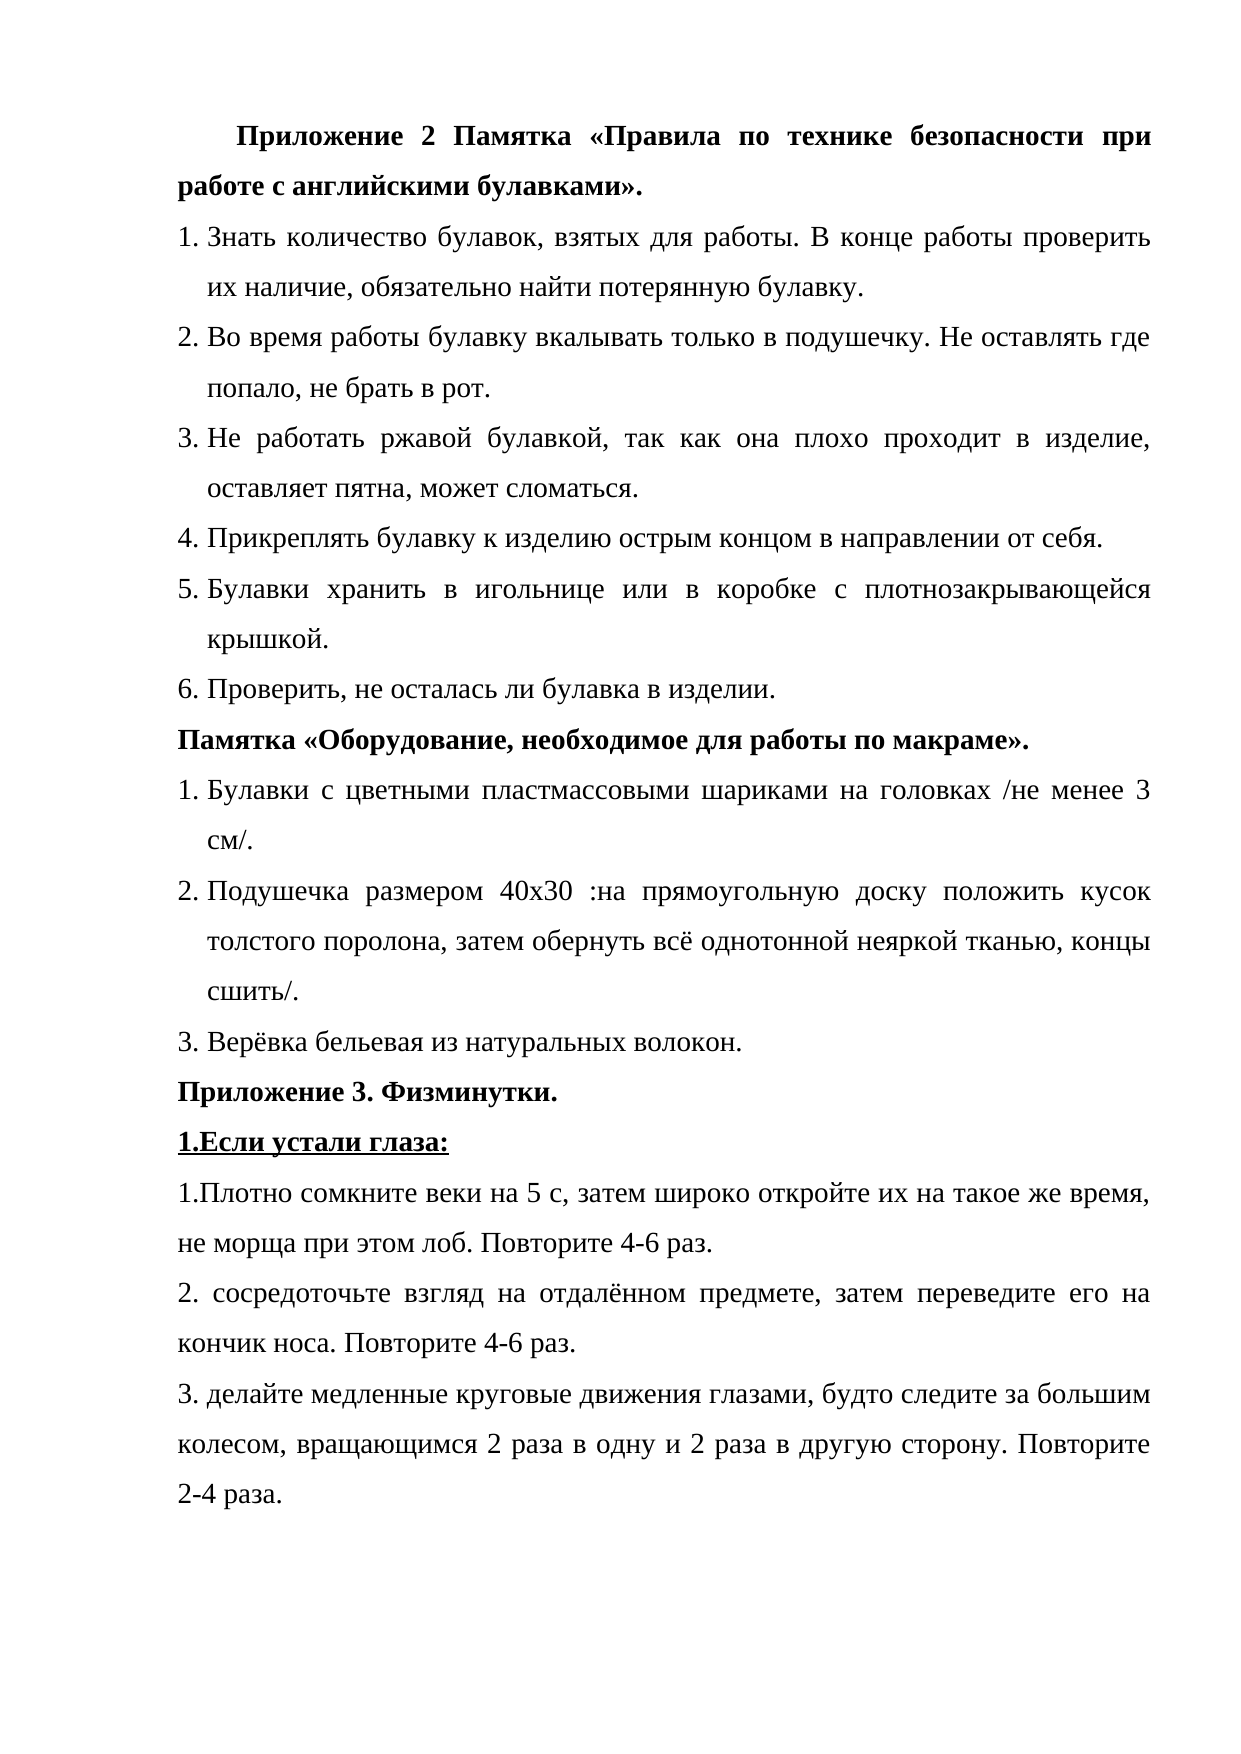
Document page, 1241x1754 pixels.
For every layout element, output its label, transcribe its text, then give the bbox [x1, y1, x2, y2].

text Памятка «Оборудование, необходимое для работы по макраме». [177, 722, 1152, 755]
list Проверить, не осталась ли булавка в изделии. [177, 672, 1152, 705]
list Подушечка размером 40х30 :на прямоугольную доску положить кусок толстого поролона, затем обернуть всё однотонной неяркой тканью, концы сшить/. [177, 873, 1152, 1007]
list Верёвка бельевая из натуральных волокон. [177, 1024, 1152, 1057]
list Булавки хранить в игольнице или в коробке с плотнозакрывающейся крышкой. [177, 571, 1152, 655]
list Знать количество булавок, взятых для работы. В конце работы проверить их наличие, обязательно найти потерянную булавку. [177, 219, 1152, 303]
list Прикреплять булавку к изделию острым концом в направлении от себя. [177, 521, 1152, 554]
text Приложение 2 Памятка «Правила по технике безопасности при работе с английскими булавками». [177, 118, 1152, 202]
list Булавки с цветными пластмассовыми шариками на головках /не менее 3 см/. [177, 772, 1152, 856]
list Во время работы булавку вкалывать только в подушечку. Не оставлять где попало, не брать в рот. [177, 319, 1152, 403]
text 1.Плотно сомкните веки на 5 с, затем широко откройте их на такое же время, не морща при этом лоб. Повторите 4-6 раз. [177, 1175, 1152, 1258]
text 1.Если устали глаза: [177, 1124, 1152, 1158]
text Приложение 3. Физминутки. [177, 1074, 1152, 1108]
list Не работать ржавой булавкой, так как она плохо проходит в изделие, оставляет пятна, может сломаться. [177, 420, 1152, 504]
text 3. делайте медленные круговые движения глазами, будто следите за большим колесом, вращающимся 2 раза в одну и 2 раза в другую сторону. Повторите 2-4 раза. [177, 1376, 1152, 1510]
text 2. сосредоточьте взгляд на отдалённом предмете, затем переведите его на кончик носа. Повторите 4-6 раз. [177, 1275, 1152, 1359]
